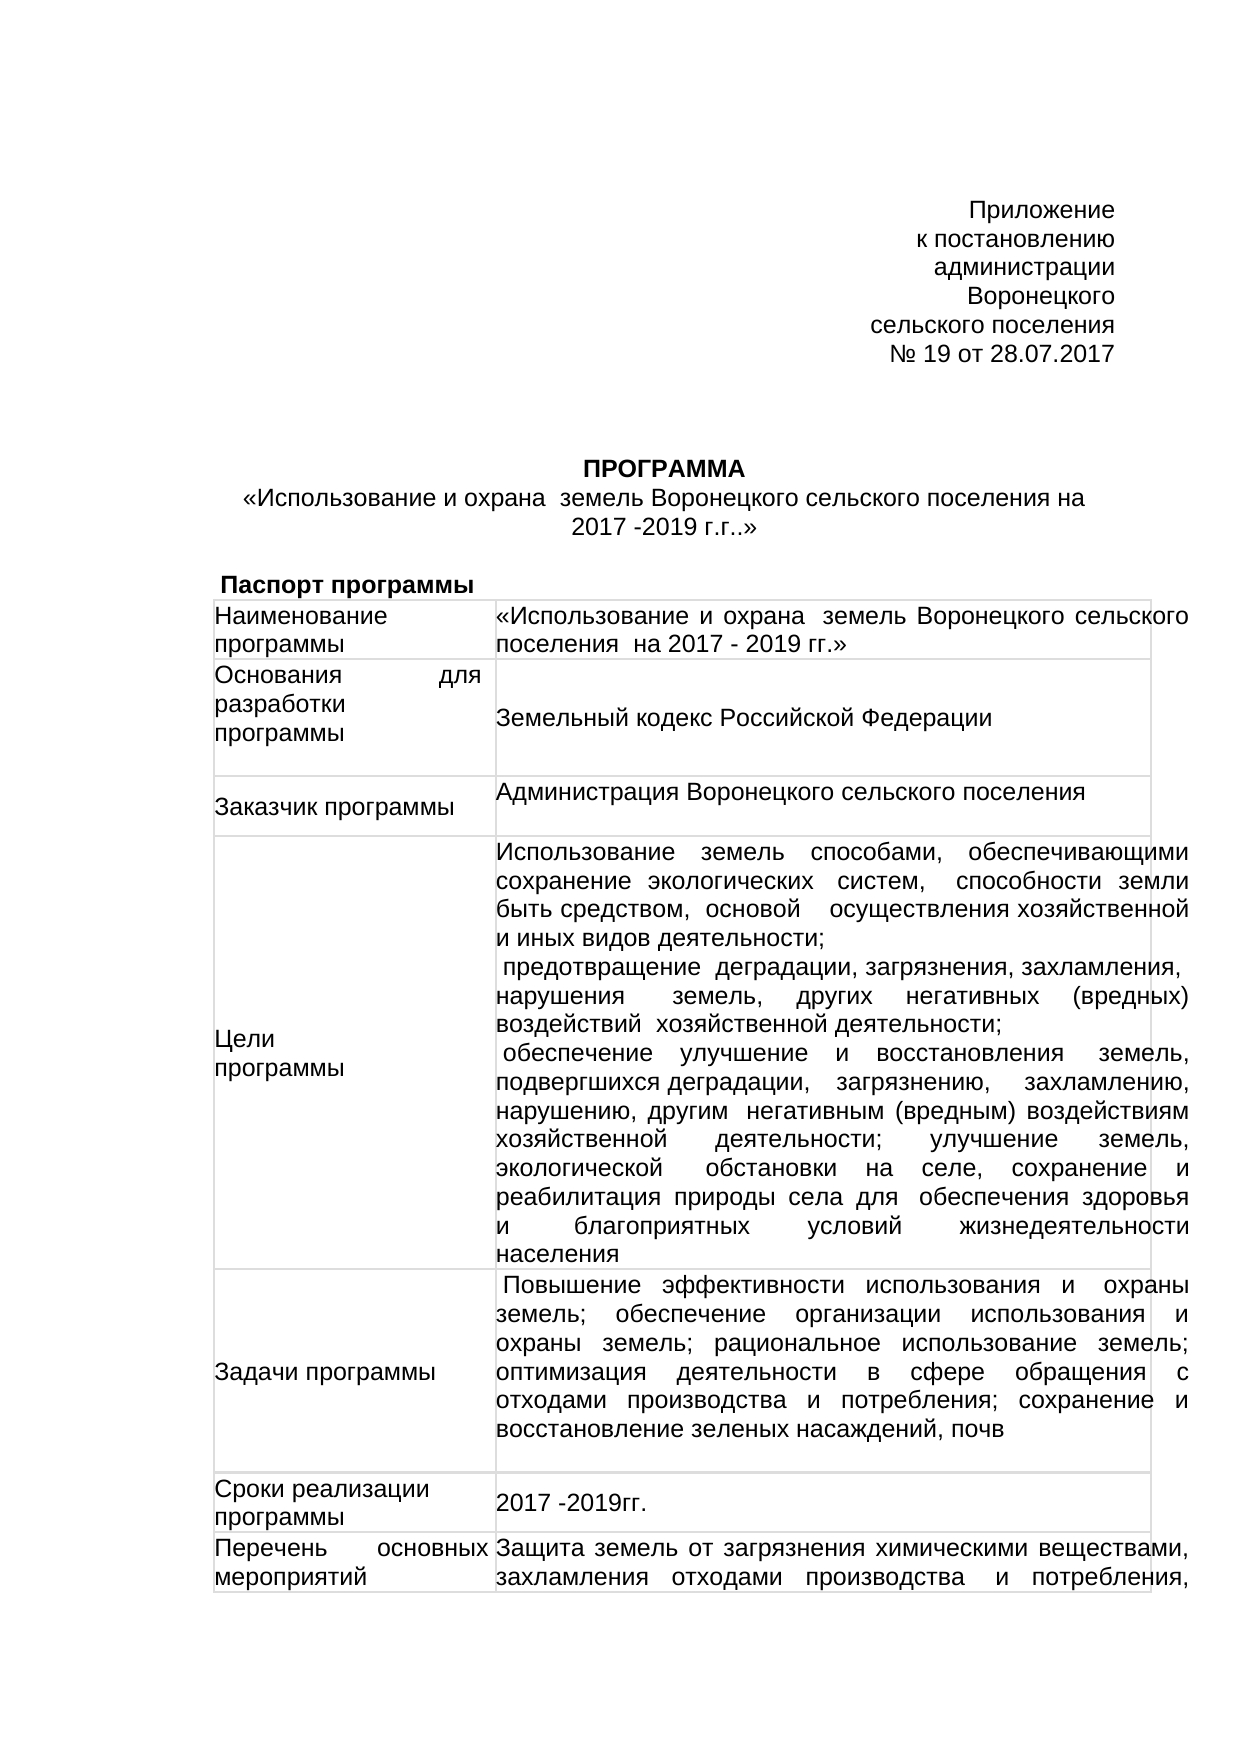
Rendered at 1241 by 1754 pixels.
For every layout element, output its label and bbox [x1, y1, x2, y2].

table_header [177, 118, 1151, 1633]
